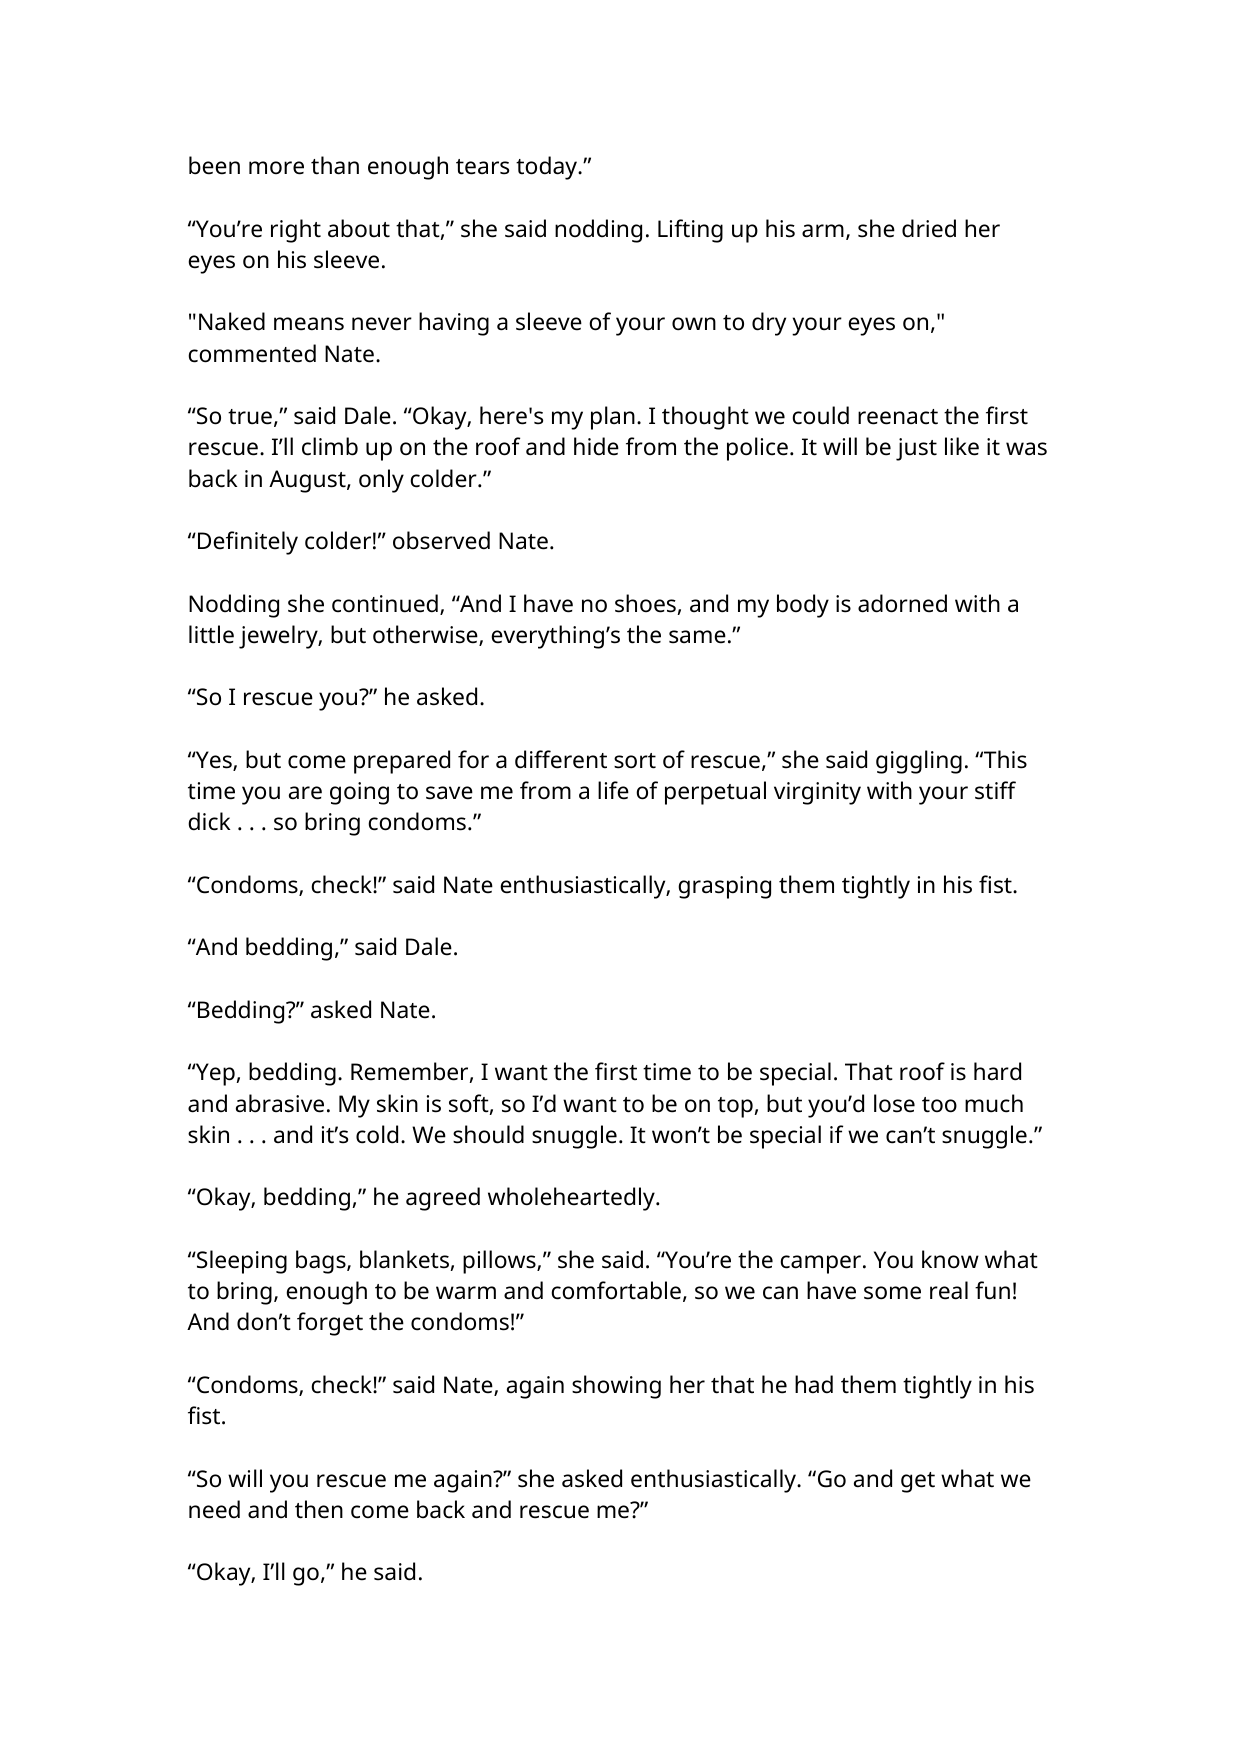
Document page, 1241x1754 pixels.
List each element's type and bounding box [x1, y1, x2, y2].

text [187, 150, 1053, 1587]
